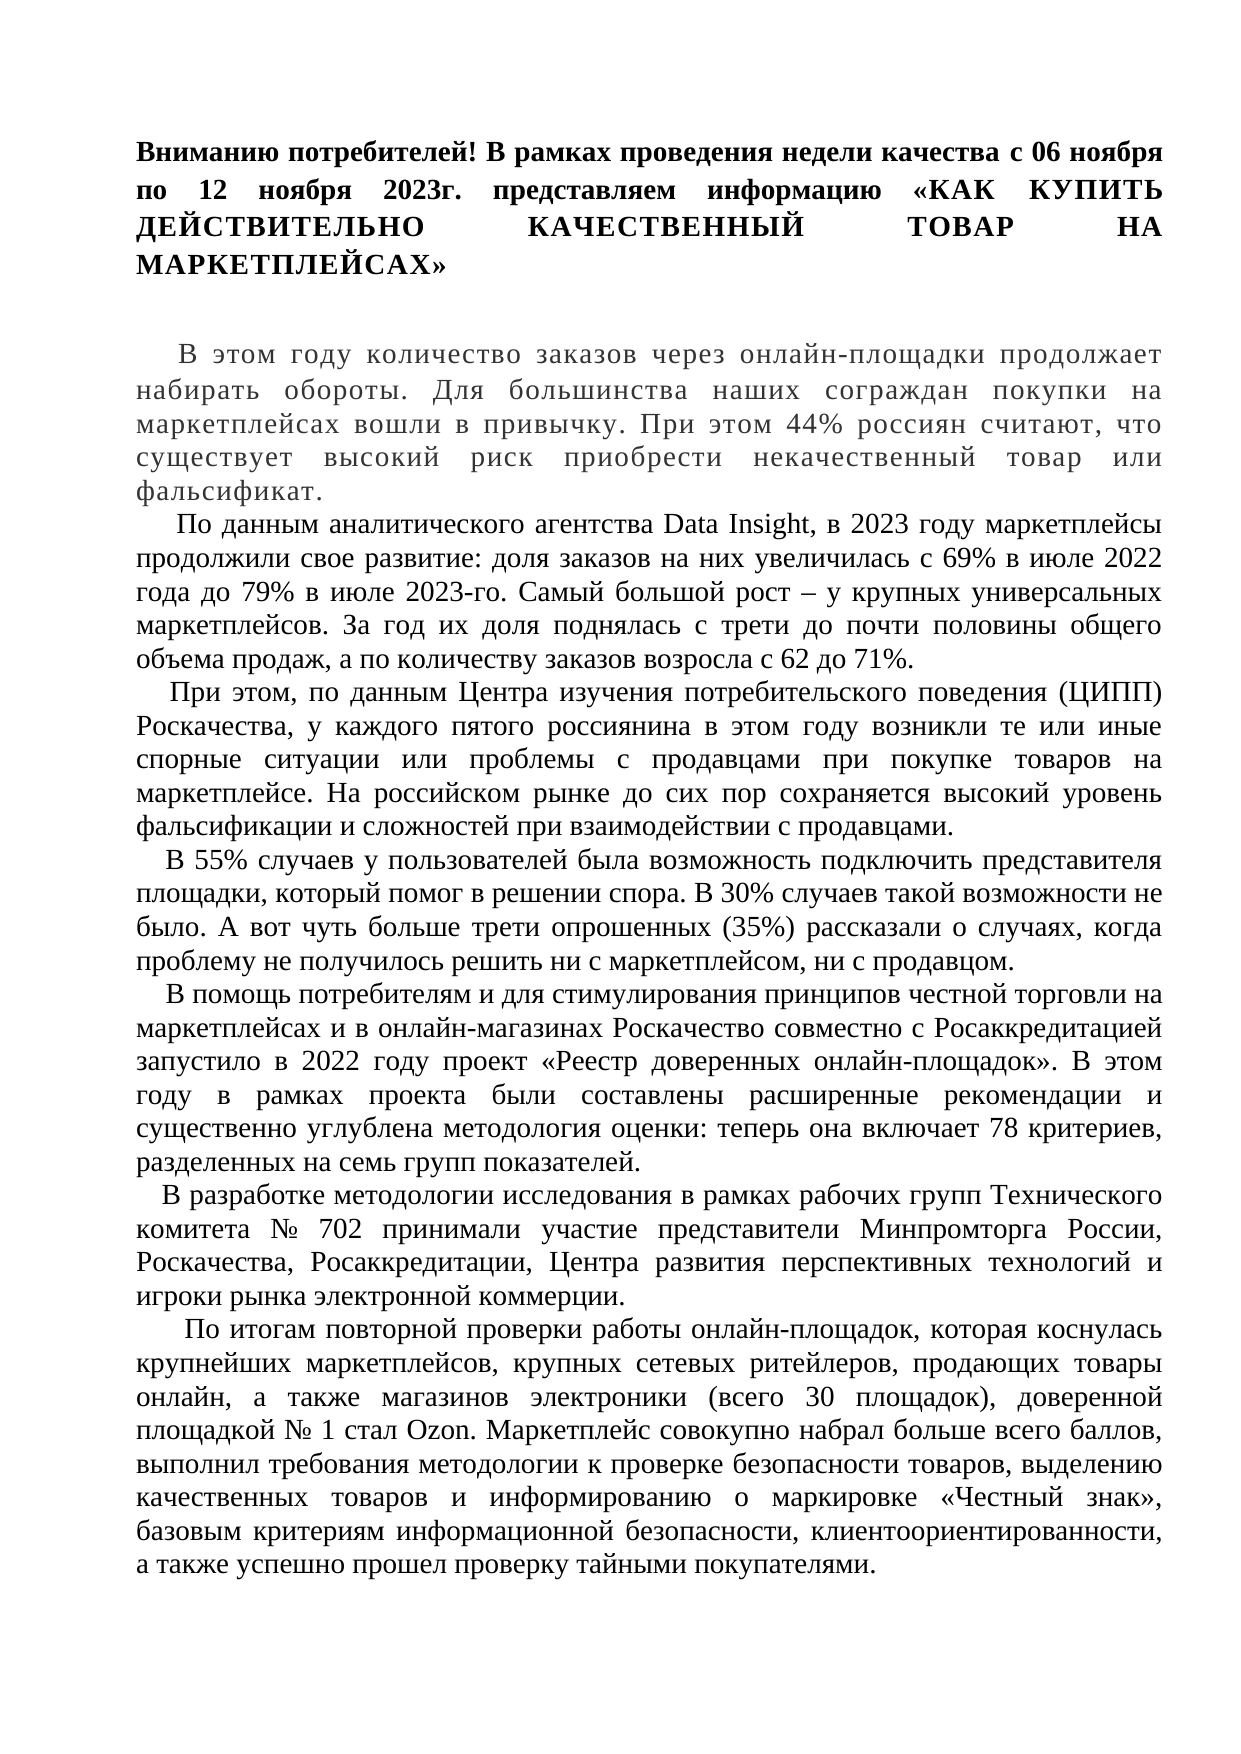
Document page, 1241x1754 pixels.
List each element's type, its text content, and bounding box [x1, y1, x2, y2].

text В этом году количество заказов через онлайн-площадки продолжает набирать обороты. Для большинства наших сограждан покупки на маркетплейсах вошли в привычку. При этом 44% россиян считают, что существует высокий риск приобрести некачественный товар или фальсификат. [136, 333, 1163, 507]
text При этом, по данным Центра изучения потребительского поведения (ЦИПП) Роскачества, у каждого пятого россиянина в этом году возникли те или иные спорные ситуации или проблемы с продавцами при покупке товаров на маркетплейсе. На российском рынке до сих пор сохраняется высокий уровень фальсификации и сложностей при взаимодействии с продавцами. [136, 674, 1163, 842]
text По данным аналитического агентства Data Insight, в 2023 году маркетплейсы продолжили свое развитие: доля заказов на них увеличилась с 69% в июле 2022 года до 79% в июле 2023-го. Самый большой рост – у крупных универсальных маркетплейсов. За год их доля поднялась с трети до почти половины общего объема продаж, а по количеству заказов возросла с 62 до 71%. [136, 507, 1163, 674]
subtitle Вниманию потребителей! В рамках проведения недели качества с 06 ноября по 12 ноября 2023г. представляем информацию «КАК КУПИТЬ ДЕЙСТВИТЕЛЬНО КАЧЕСТВЕННЫЙ ТОВАР на Маркетплейсах» [136, 131, 1163, 281]
text В 55% случаев у пользователей была возможность подключить представителя площадки, который помог в решении спора. В 30% случаев такой возможности не было. А вот чуть больше трети опрошенных (35%) рассказали о случаях, когда проблему не получилось решить ни с маркетплейсом, ни с продавцом. [136, 842, 1163, 976]
text По итогам повторной проверки работы онлайн-площадок, которая коснулась крупнейших маркетплейсов, крупных сетевых ритейлеров, продающих товары онлайн, а также магазинов электроники (всего 30 площадок), доверенной площадкой № 1 стал Ozon. Маркетплейс совокупно набрал больше всего баллов, выполнил требования методологии к проверке безопасности товаров, выделению качественных товаров и информированию о маркировке «Честный знак», базовым критериям информационной безопасности, клиентоориентированности, а также успешно прошел проверку тайными покупателями. [136, 1312, 1163, 1580]
text В помощь потребителям и для стимулирования принципов честной торговли на маркетплейсах и в онлайн-магазинах Роскачество совместно с Росаккредитацией запустило в 2022 году проект «Реестр доверенных онлайн-площадок». В этом году в рамках проекта были составлены расширенные рекомендации и существенно углублена методология оценки: теперь она включает 78 критериев, разделенных на семь групп показателей. [136, 976, 1163, 1177]
text В разработке методологии исследования в рамках рабочих групп Технического комитета № 702 принимали участие представители Минпромторга России, Роскачества, Росаккредитации, Центра развития перспективных технологий и игроки рынка электронной коммерции. [136, 1177, 1163, 1312]
